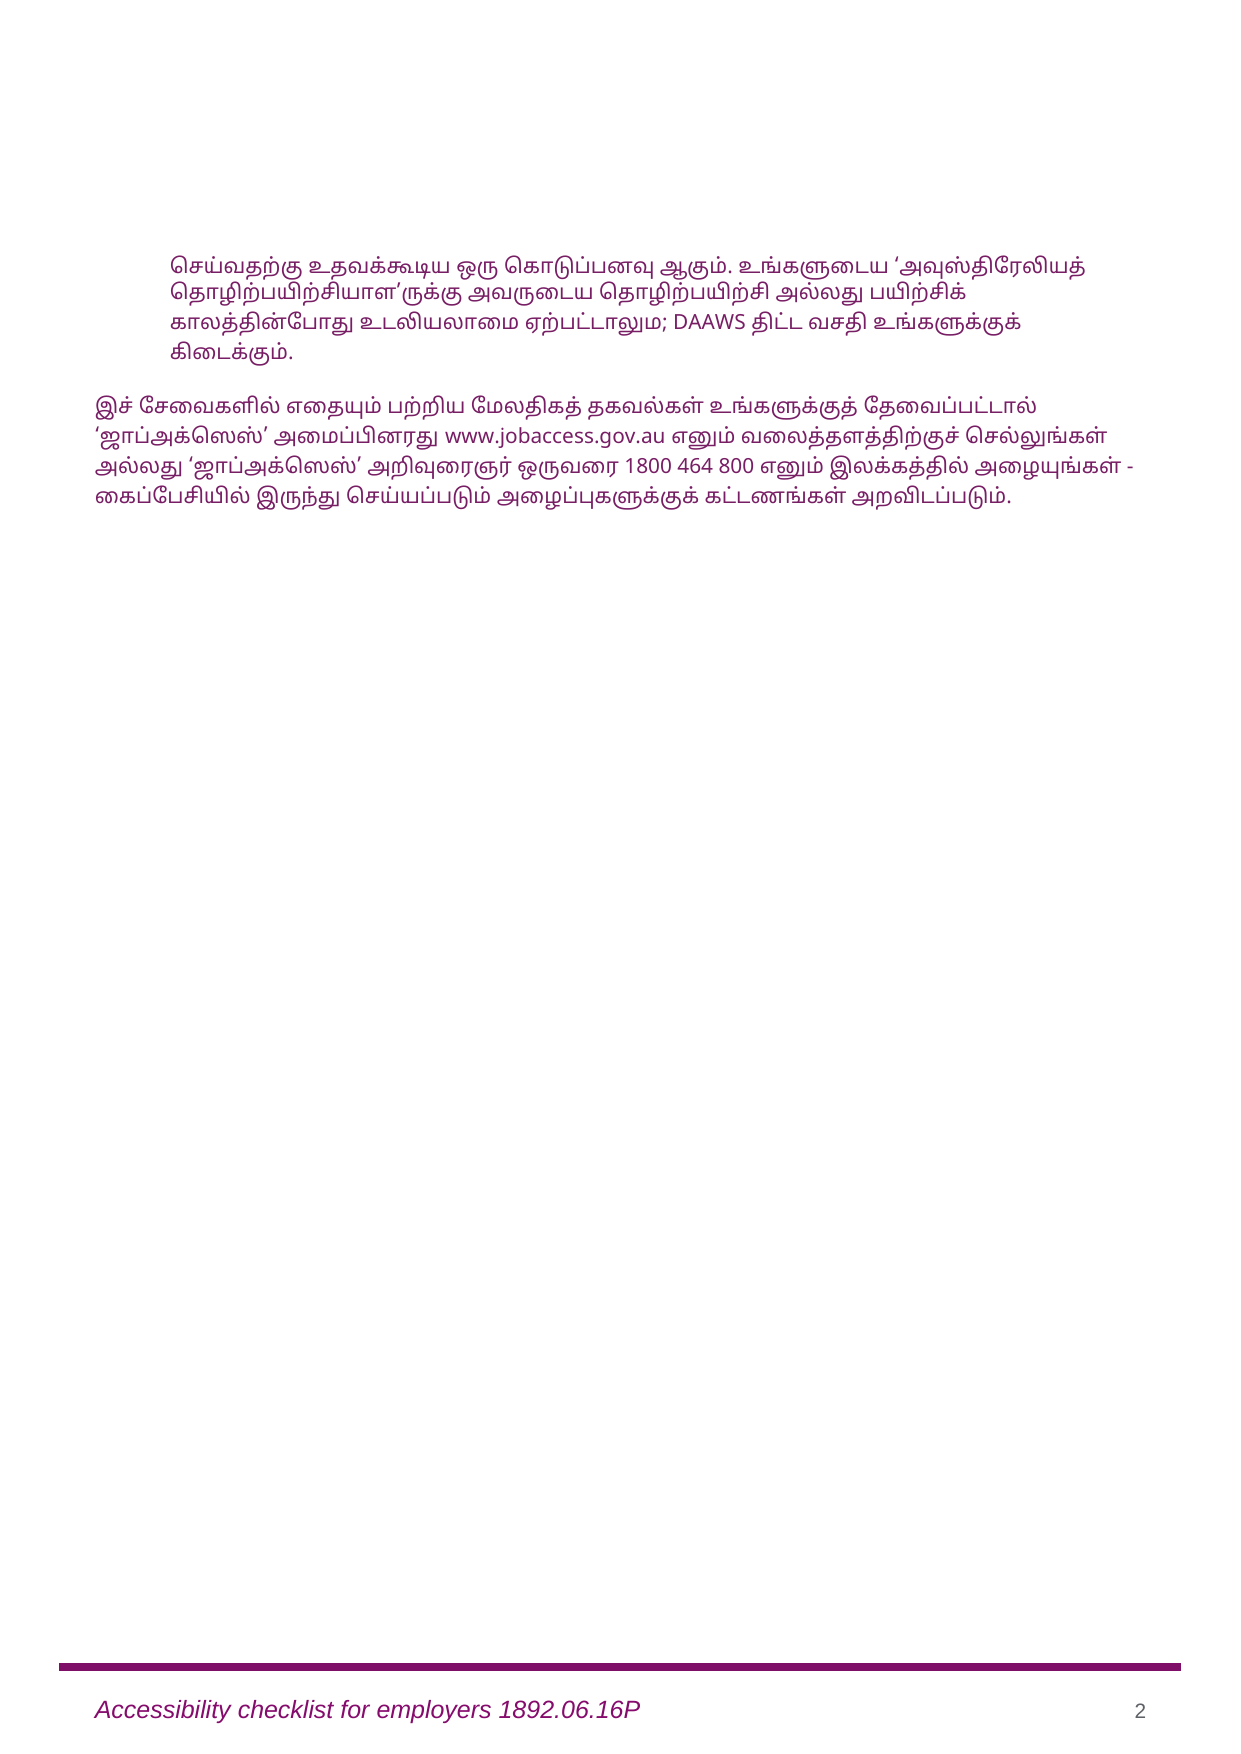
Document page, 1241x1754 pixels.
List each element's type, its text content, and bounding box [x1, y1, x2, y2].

text இச் சேவைகளில் எதையும் பற்றிய மேலதிகத் தகவல்கள் உங்களுக்குத் தேவைப்பட்டால் ‘ஜாப்அக்ஸெஸ்’ அமைப்பினரது www.jobaccess.gov.au எனும் வலைத்தளத்திற்குச் செல்லுங்கள் அல்லது ‘ஜாப்அக்ஸெஸ்’ அறிவுரைஞர் ஒருவரை 1800 464 800 எனும் இலக்கத்தில் அழையுங்கள் - கைப்பேசியில் இருந்து செய்யப்படும் அழைப்புகளுக்குக் கட்டணங்கள் அறவிடப்படும். [94, 395, 1146, 511]
